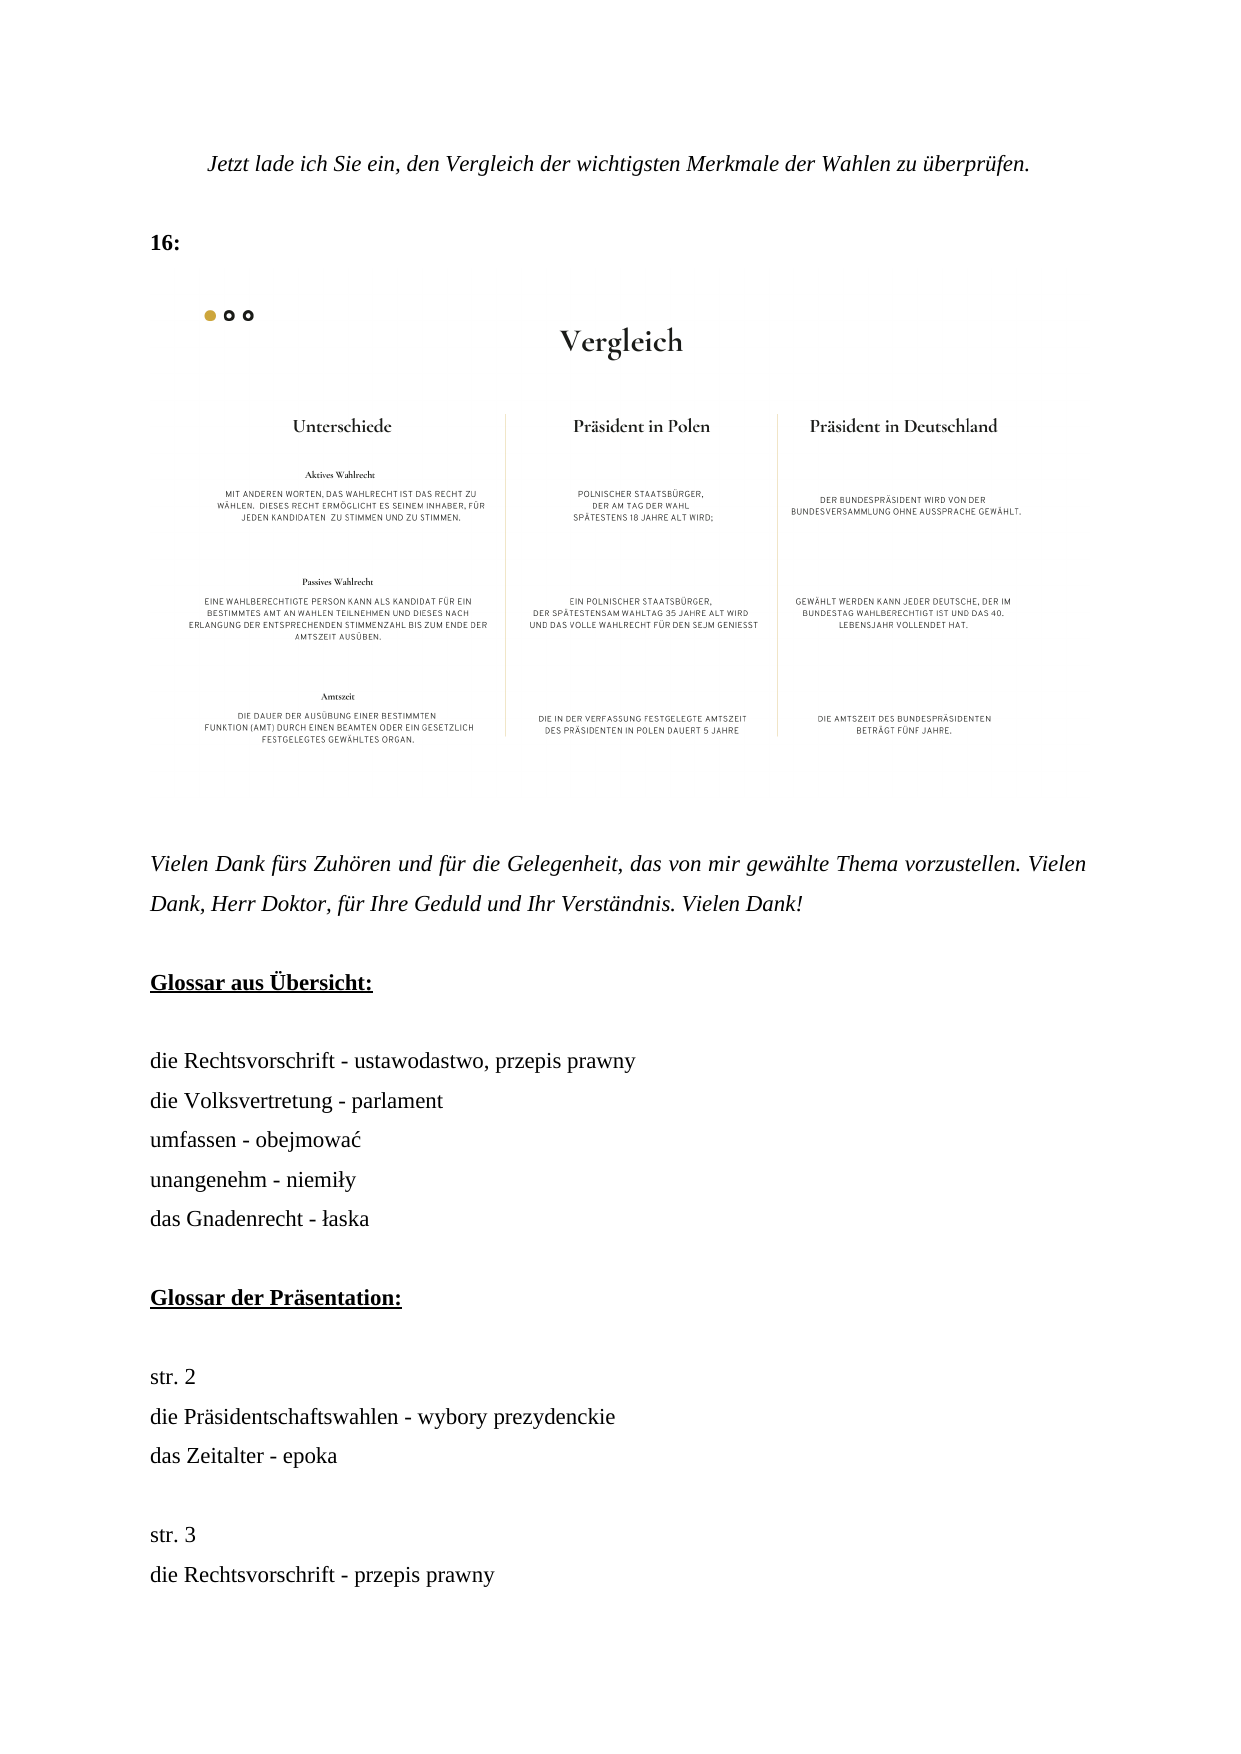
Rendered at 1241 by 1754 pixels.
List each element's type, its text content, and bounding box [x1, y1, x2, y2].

text die Präsidentschaftswahlen - wybory prezydenckie [150, 1403, 1090, 1429]
text Vielen Dank fürs Zuhören und für die Gelegenheit, das von mir gewählte Thema vorzustellen. Vielen Dank, Herr Doktor, für Ihre Geduld und Ihr Verständnis. Vielen Dank! [150, 850, 1090, 916]
text str. 2 [150, 1363, 1090, 1390]
text Glossar aus Übersicht: [150, 969, 1090, 995]
text Glossar der Präsentation: [150, 1284, 1090, 1311]
text die Volksvertretung - parlament [150, 1087, 1090, 1113]
text die Rechtsvorschrift - ustawodastwo, przepis prawny [150, 1048, 1090, 1074]
text Jetzt lade ich Sie ein, den Vergleich der wichtigsten Merkmale der Wahlen zu überprüfen. [150, 150, 1090, 176]
text umfassen - obejmować [150, 1127, 1090, 1153]
text die Rechtsvorschrift - przepis prawny [150, 1561, 1090, 1587]
text unangenehm - niemiły [150, 1166, 1090, 1192]
text das Zeitalter - epoka [150, 1442, 1090, 1469]
picture [150, 268, 1091, 798]
text str. 3 [150, 1521, 1090, 1548]
text das Gnadenrecht - łaska [150, 1206, 1090, 1232]
text 16: [150, 229, 1090, 255]
